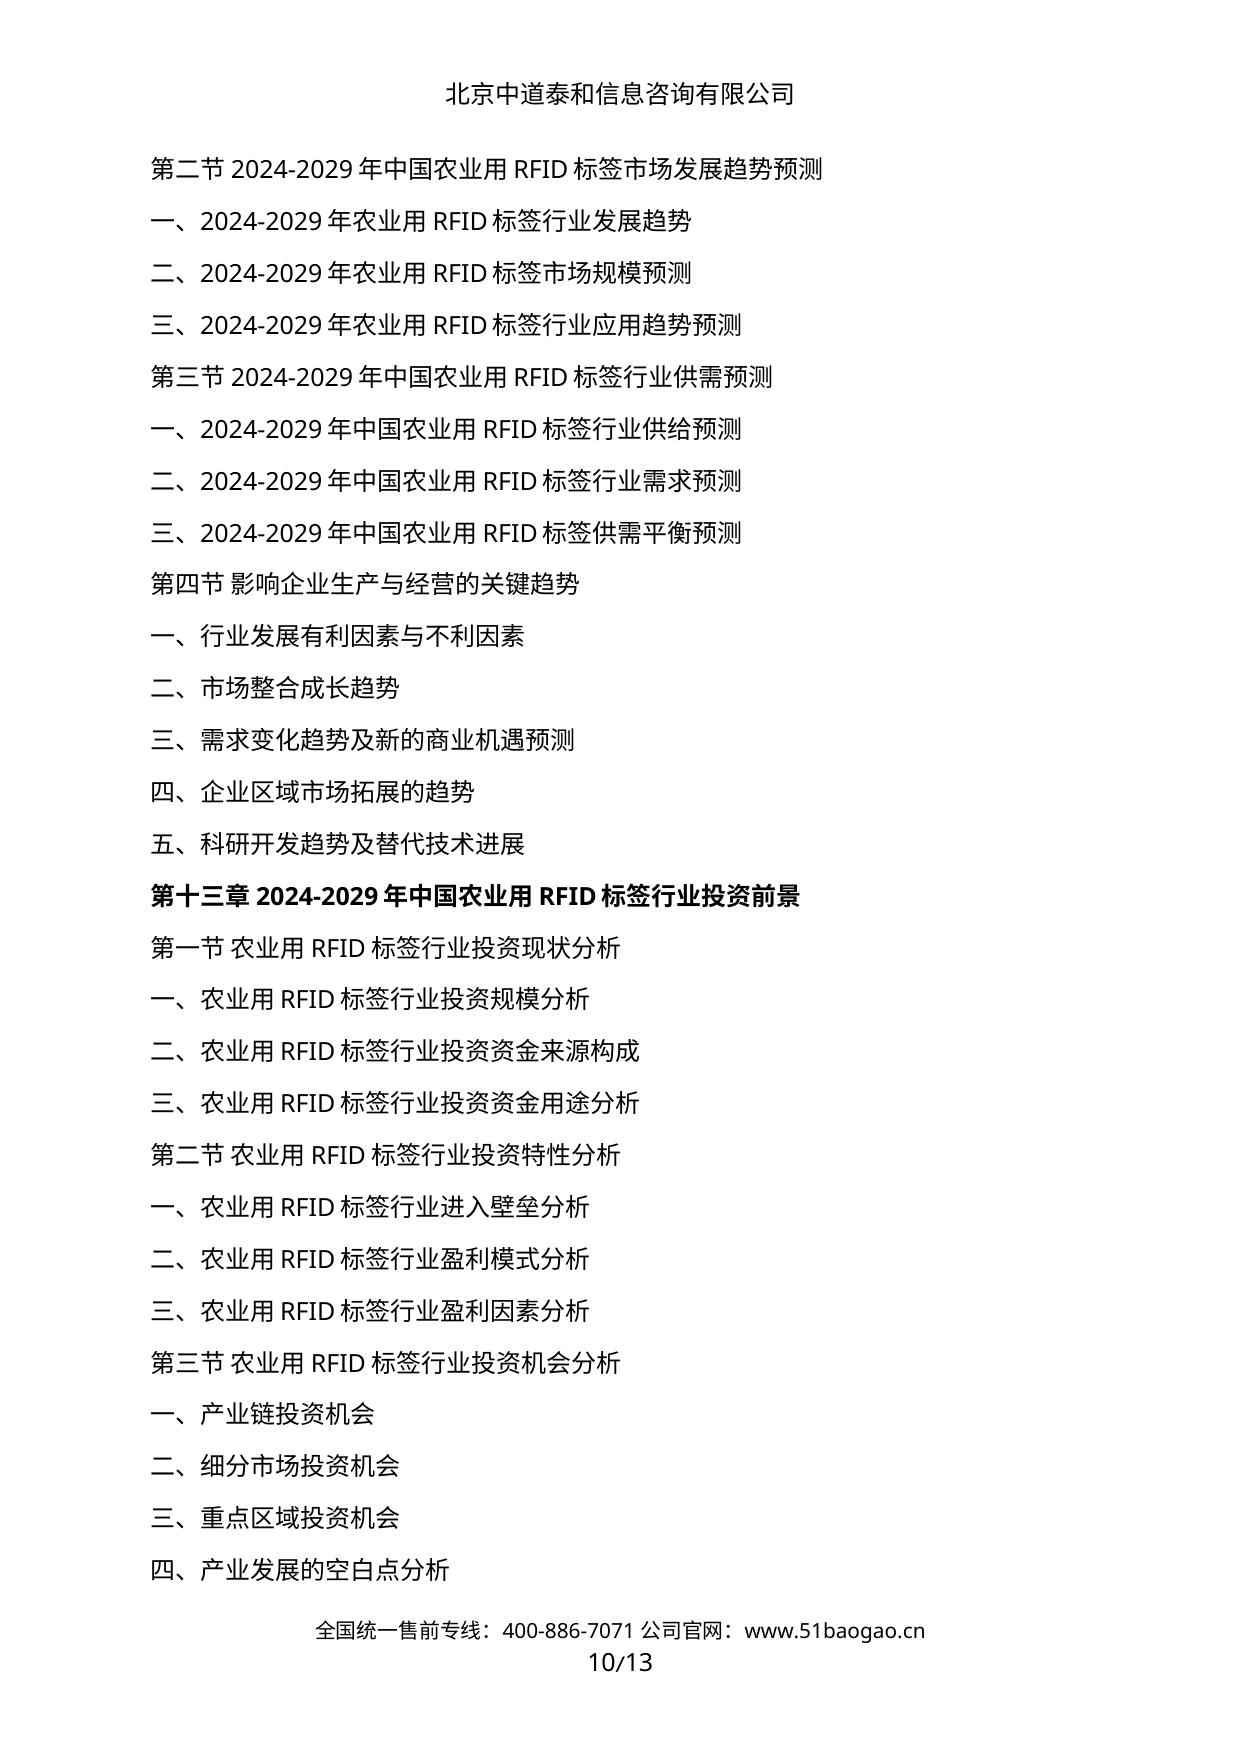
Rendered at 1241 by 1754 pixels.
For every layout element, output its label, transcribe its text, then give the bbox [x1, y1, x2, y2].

text 三、2024-2029年中国农业用RFID标签供需平衡预测 [150, 513, 1090, 549]
text 三、农业用RFID标签行业盈利因素分析 [150, 1291, 1090, 1327]
text 第三节 农业用RFID标签行业投资机会分析 [150, 1343, 1090, 1379]
text 第一节 农业用RFID标签行业投资现状分析 [150, 928, 1090, 964]
text 一、行业发展有利因素与不利因素 [150, 617, 1090, 653]
text 五、科研开发趋势及替代技术进展 [150, 824, 1090, 861]
text 二、2024-2029年中国农业用RFID标签行业需求预测 [150, 461, 1090, 497]
text 一、农业用RFID标签行业投资规模分析 [150, 980, 1090, 1016]
text 一、产业链投资机会 [150, 1395, 1090, 1431]
text 二、2024-2029年农业用RFID标签市场规模预测 [150, 254, 1090, 290]
text 三、农业用RFID标签行业投资资金用途分析 [150, 1084, 1090, 1120]
text 三、2024-2029年农业用RFID标签行业应用趋势预测 [150, 306, 1090, 342]
text 第四节 影响企业生产与经营的关键趋势 [150, 565, 1090, 601]
text 四、产业发展的空白点分析 [150, 1551, 1090, 1587]
text 第二节 2024-2029年中国农业用RFID标签市场发展趋势预测 [150, 150, 1090, 186]
text 一、2024-2029年农业用RFID标签行业发展趋势 [150, 202, 1090, 238]
text 第二节 农业用RFID标签行业投资特性分析 [150, 1136, 1090, 1172]
text 二、市场整合成长趋势 [150, 669, 1090, 705]
text 二、农业用RFID标签行业盈利模式分析 [150, 1239, 1090, 1276]
text 一、2024-2029年中国农业用RFID标签行业供给预测 [150, 409, 1090, 446]
text 一、农业用RFID标签行业进入壁垒分析 [150, 1187, 1090, 1224]
text 二、农业用RFID标签行业投资资金来源构成 [150, 1032, 1090, 1068]
text 三、重点区域投资机会 [150, 1499, 1090, 1535]
text 第三节 2024-2029年中国农业用RFID标签行业供需预测 [150, 357, 1090, 394]
text 二、细分市场投资机会 [150, 1447, 1090, 1483]
text 第十三章 2024-2029年中国农业用RFID标签行业投资前景 [150, 876, 1090, 912]
text 三、需求变化趋势及新的商业机遇预测 [150, 721, 1090, 757]
text 四、企业区域市场拓展的趋势 [150, 772, 1090, 809]
